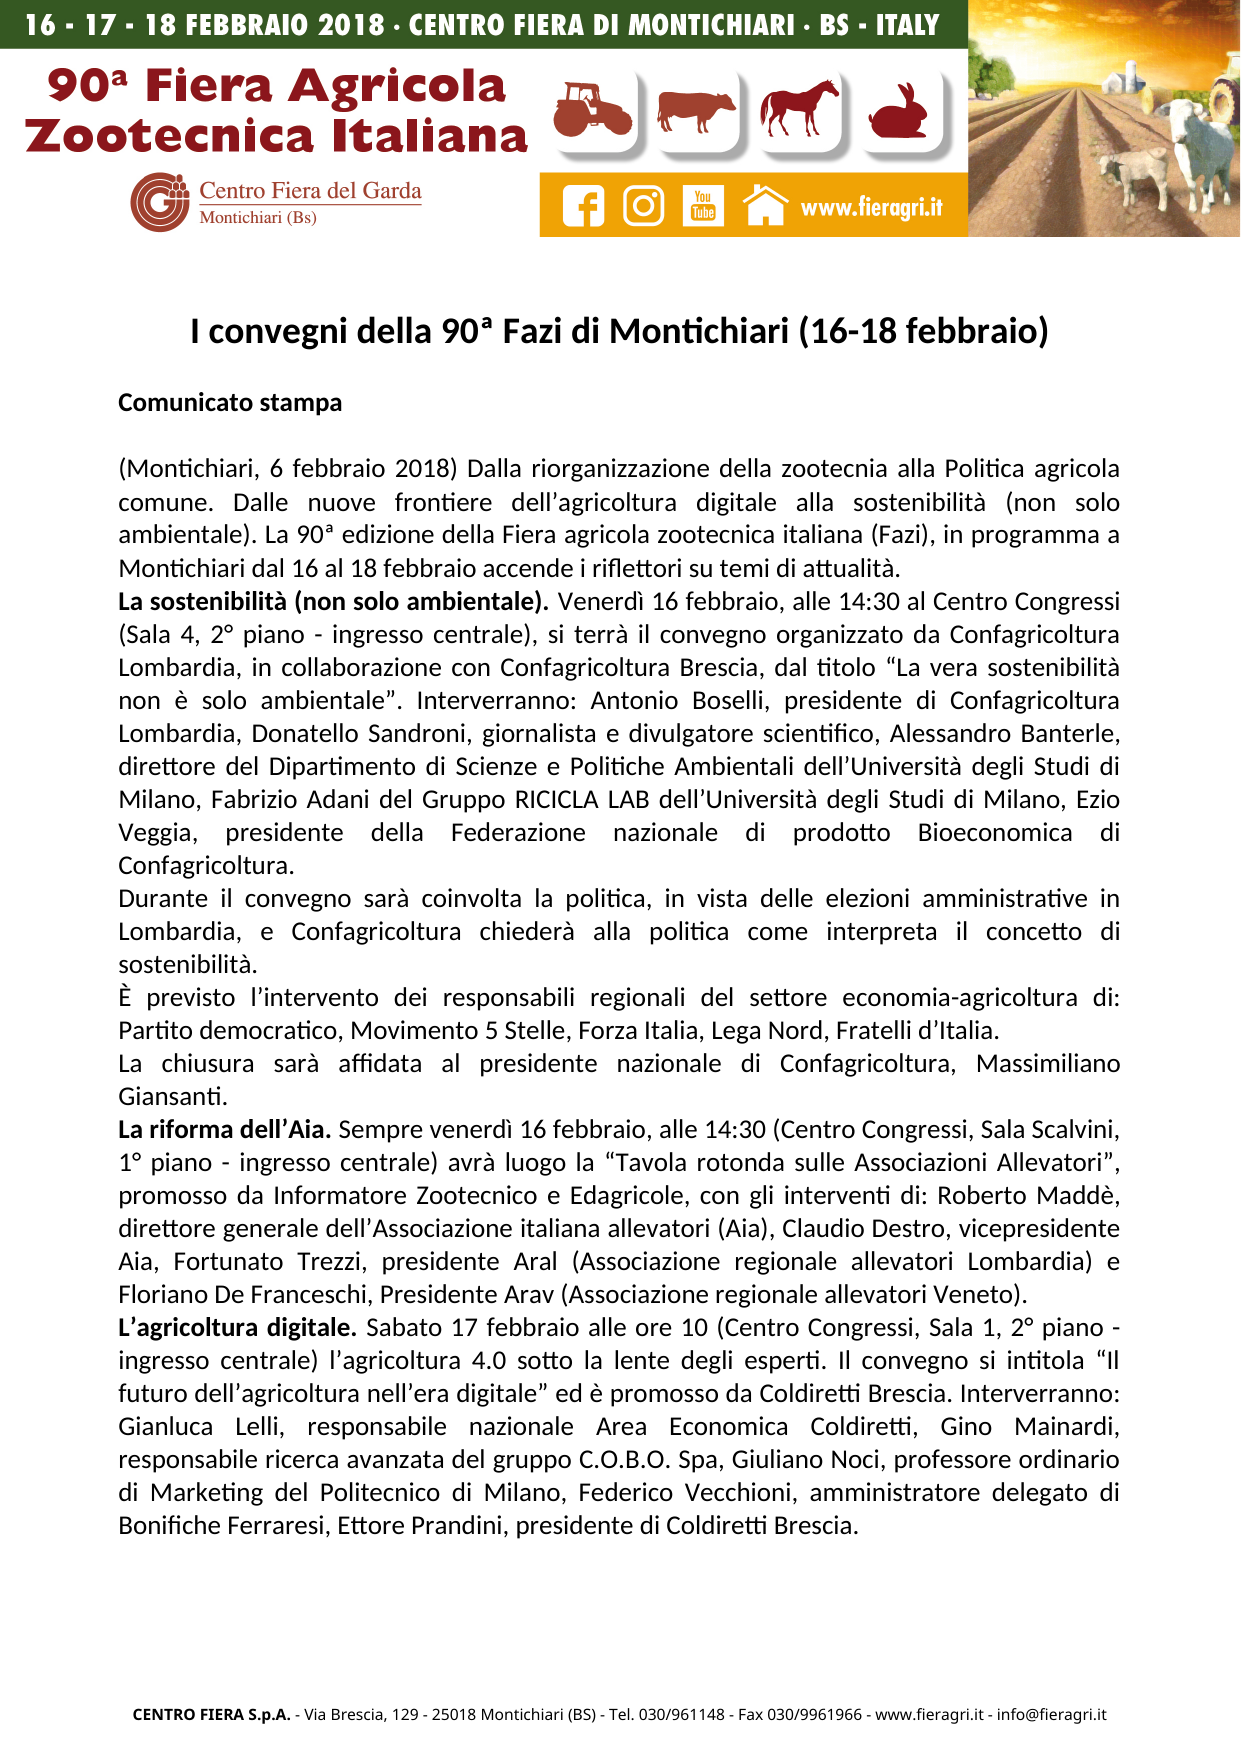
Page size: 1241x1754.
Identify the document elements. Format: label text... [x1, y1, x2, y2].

text La sostenibilità (non solo ambientale). Venerdì 16 febbraio, alle 14:30 al Centro Congressi (Sala 4, 2° piano - ingresso centrale), si terrà il convegno organizzato da Confagricoltura Lombardia, in collaborazione con Confagricoltura Brescia, dal titolo “La vera sostenibilità non è solo ambientale”. Interverranno: Antonio Boselli, presidente di Confagricoltura Lombardia, Donatello Sandroni, giornalista e divulgatore scientifico, Alessandro Banterle, direttore del Dipartimento di Scienze e Politiche Ambientali dell’Università degli Studi di Milano, Fabrizio Adani del Gruppo RICICLA LAB dell’Università degli Studi di Milano, Ezio Veggia, presidente della Federazione nazionale di prodotto Bioeconomica di Confagricoltura. [118, 584, 1122, 881]
text La riforma dell’Aia. Sempre venerdì 16 febbraio, alle 14:30 (Centro Congressi, Sala Scalvini, 1° piano - ingresso centrale) avrà luogo la “Tavola rotonda sulle Associazioni Allevatori”, promosso da Informatore Zootecnico e Edagricole, con gli interventi di: Roberto Maddè, direttore generale dell’Associazione italiana allevatori (Aia), Claudio Destro, vicepresidente Aia, Fortunato Trezzi, presidente Aral (Associazione regionale allevatori Lombardia) e Floriano De Franceschi, Presidente Arav (Associazione regionale allevatori Veneto). [118, 1112, 1122, 1310]
picture [0, 0, 1241, 237]
text È previsto l’intervento dei responsabili regionali del settore economia-agricoltura di: Partito democratico, Movimento 5 Stelle, Forza Italia, Lega Nord, Fratelli d’Italia. [118, 980, 1122, 1046]
text Comunicato stampa [118, 386, 1122, 419]
text L’agricoltura digitale. Sabato 17 febbraio alle ore 10 (Centro Congressi, Sala 1, 2° piano - ingresso centrale) l’agricoltura 4.0 sotto la lente degli esperti. Il convegno si intitola “Il futuro dell’agricoltura nell’era digitale” ed è promosso da Coldiretti Brescia. Interverranno: Gianluca Lelli, responsabile nazionale Area Economica Coldiretti, Gino Mainardi, responsabile ricerca avanzata del gruppo C.O.B.O. Spa, Giuliano Noci, professore ordinario di Marketing del Politecnico di Milano, Federico Vecchioni, amministratore delegato di Bonifiche Ferraresi, Ettore Prandini, presidente di Coldiretti Brescia. [118, 1310, 1122, 1541]
text La chiusura sarà affidata al presidente nazionale di Confagricoltura, Massimiliano Giansanti. [118, 1046, 1122, 1112]
text I convegni della 90ª Fazi di Montichiari (16-18 febbraio) [118, 307, 1122, 353]
text (Montichiari, 6 febbraio 2018) Dalla riorganizzazione della zootecnia alla Politica agricola comune. Dalle nuove frontiere dell’agricoltura digitale alla sostenibilità (non solo ambientale). La 90ª edizione della Fiera agricola zootecnica italiana (Fazi), in programma a Montichiari dal 16 al 18 febbraio accende i riflettori su temi di attualità. [118, 452, 1122, 584]
text Durante il convegno sarà coinvolta la politica, in vista delle elezioni amministrative in Lombardia, e Confagricoltura chiederà alla politica come interpreta il concetto di sostenibilità. [118, 881, 1122, 980]
